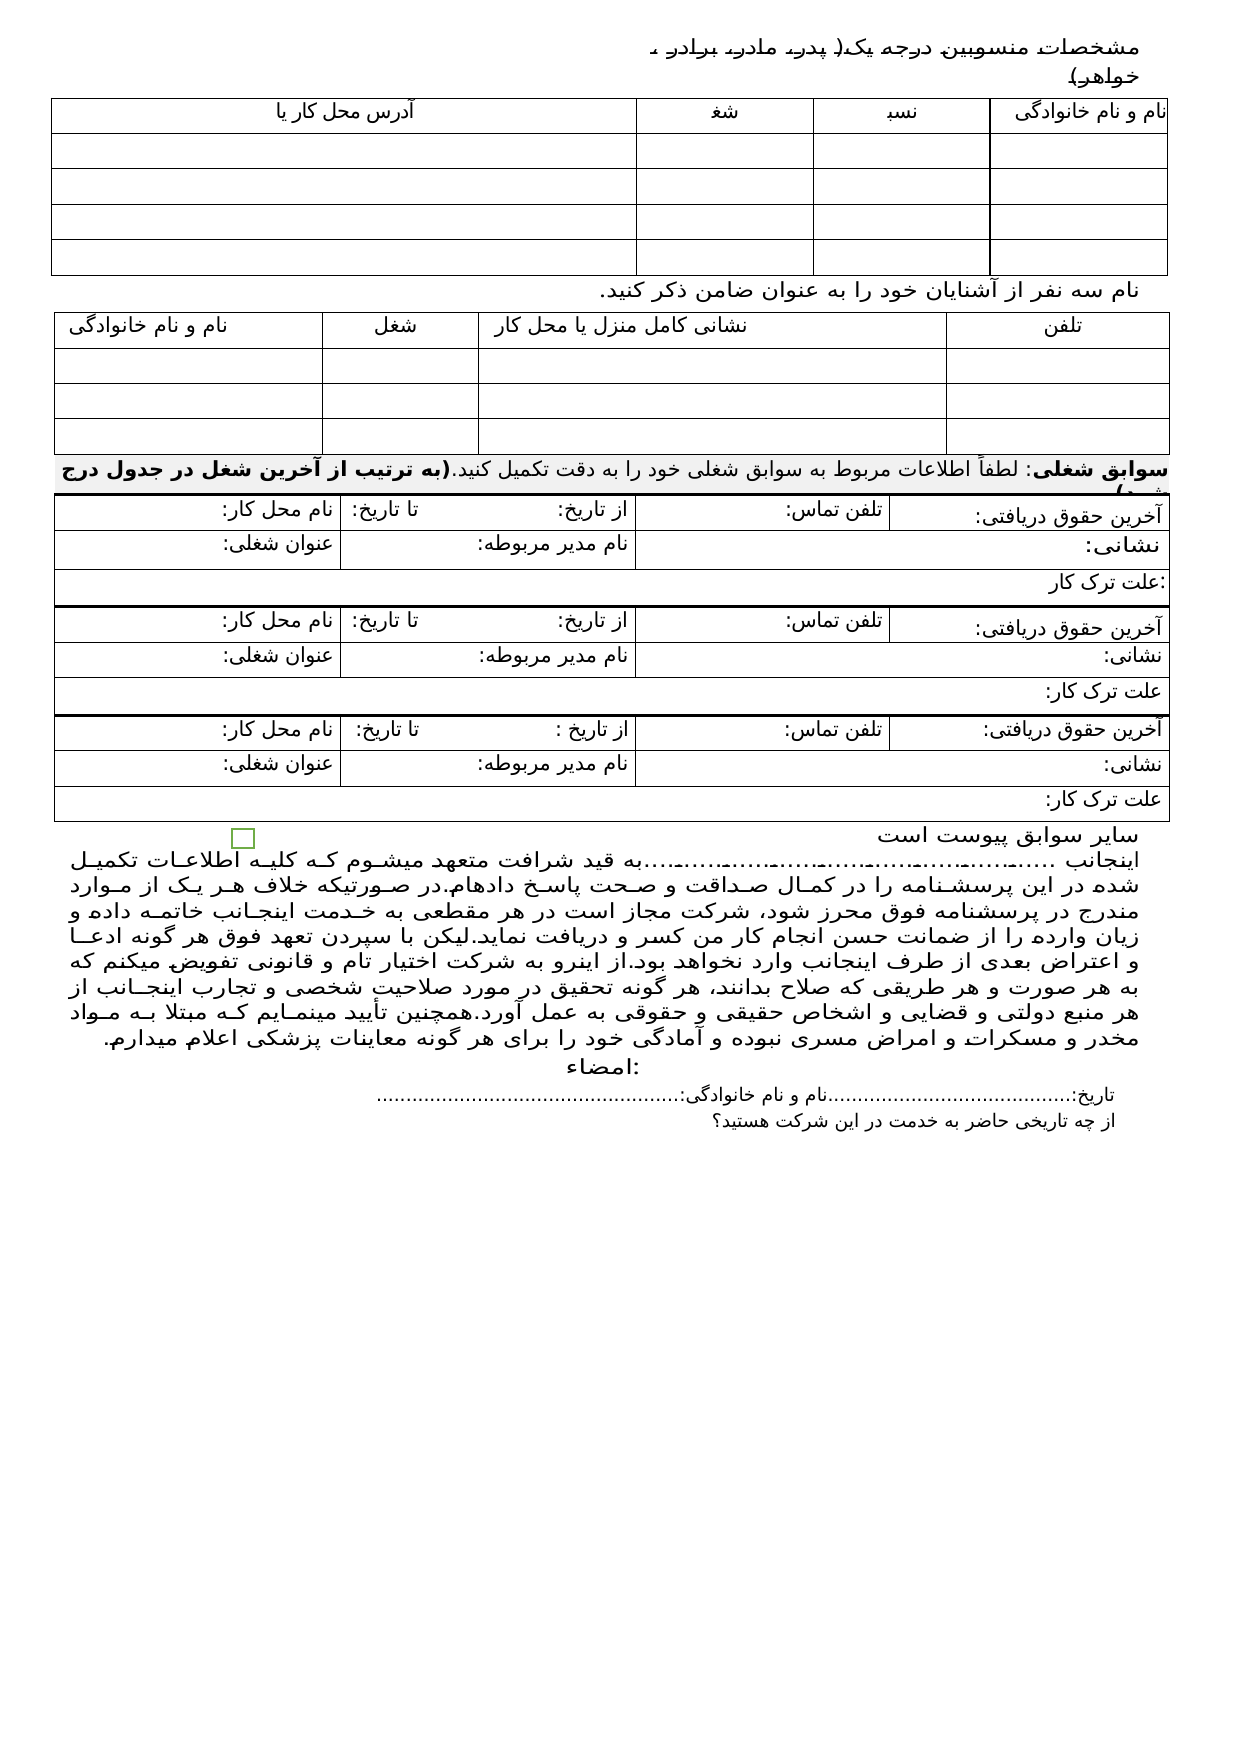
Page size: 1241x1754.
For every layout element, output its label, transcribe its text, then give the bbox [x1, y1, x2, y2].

table_cell [52, 169, 636, 204]
table_cell تلفن تماس: [636, 608, 889, 642]
table_cell [323, 419, 478, 454]
table_cell [991, 240, 1167, 275]
table_cell از تاریخ : تا تاریخ: [341, 717, 635, 750]
table_cell علت ترک کار: [55, 787, 1169, 821]
table_cell [991, 134, 1167, 168]
table_cell از تاریخ: تا تاریخ: [341, 608, 635, 642]
table_cell نام مدیر مربوطه: [341, 751, 635, 786]
table_cell سوابق شغلی: لطفاً اطلاعات مربوط به سوابق شغلی خود را به دقت تکمیل کنید.(به ترتیب از آخرین شغل در جدول درج شود) [55, 455, 1169, 493]
table_header شغل [637, 99, 813, 133]
table_cell [52, 205, 636, 239]
text از چه تاریخی حاضر به خدمت در این شرکت هستید؟ [0, 1108, 1176, 1135]
table_cell عنوان شغلی: [55, 531, 340, 569]
table_cell [947, 349, 1169, 383]
table_cell [55, 384, 322, 418]
table_cell [814, 205, 989, 239]
table_cell [814, 240, 989, 275]
table_cell علت ترک کار: [55, 678, 1169, 714]
table_cell تلفن تماس: [636, 717, 889, 750]
text اینجانب ....................................................به قید شرافت متعهد میشوم که کلیه اطلاعات تکمیل شده در این پرسشنامه را در کمال صداقت و صحت پاسخ دادهام.در صورتیکه خلاف هر یک از موارد مندرج در پرسشنامه فوق محرز شود، شرکت مجاز است در هر مقطعی به خدمت اینجانب خاتمه داده و زیان وارده را از ضمانت حسن انجام کار من کسر و دریافت نماید.لیکن با سپردن تعهد فوق هر گونه ادعا و اعتراض بعدی از طرف اینجانب وارد نخواهد بود.از اینرو به شرکت اختیار تام و قانونی تفویض میکنم که به هر صورت و هر طریقی که صلاح بدانند، هر گونه تحقیق در مورد صلاحیت شخصی و تجارب اینجانب از هر منبع دولتی و قضایی و اشخاص حقیقی و حقوقی به عمل آورد.همچنین تأیید مینمایم که مبتلا به مواد مخدر و مسکرات و امراض مسری نبوده و آمادگی خود را برای هر گونه معاینات پزشکی اعلام میدارم. [69, 848, 1140, 1051]
table_cell [479, 349, 946, 383]
table_cell آخرین حقوق دریافتی: [890, 717, 1169, 750]
table_header نشانی کامل منزل یا محل کار [479, 313, 946, 348]
table_header آدرس محل کار یا منزل [52, 99, 636, 133]
table_cell نشانی: [636, 531, 1169, 569]
table_cell [637, 169, 813, 204]
table_cell آخرین حقوق دریافتی: [890, 608, 1169, 642]
table_cell [52, 134, 636, 168]
table_cell [323, 384, 478, 418]
table_cell آخرین حقوق دریافتی: [890, 496, 1169, 530]
table_cell نام مدیر مربوطه: [341, 531, 635, 569]
table_cell [55, 419, 322, 454]
table_cell نشانی: [636, 751, 1169, 786]
table_cell [947, 419, 1169, 454]
table_cell [637, 205, 813, 239]
table_cell عنوان شغلی: [55, 751, 340, 786]
table_cell [991, 169, 1167, 204]
table_cell [637, 134, 813, 168]
table_cell نام محل کار: [55, 496, 340, 530]
table_cell [991, 205, 1167, 239]
table_cell نام محل کار: [55, 608, 340, 642]
table_header شغل [323, 313, 478, 348]
table_header نام و نام خانوادگی [991, 99, 1167, 133]
table_cell از تاریخ: تا تاریخ: [341, 496, 635, 530]
table_cell [947, 384, 1169, 418]
table_cell عنوان شغلی: [55, 643, 340, 677]
table_header نام و نام خانوادگی [55, 313, 322, 348]
table_header نسبت [814, 99, 989, 133]
table_cell [814, 169, 989, 204]
table_cell تلفن تماس: [636, 496, 889, 530]
text سایر سوابق پیوست است [69, 823, 1140, 847]
table_cell [814, 134, 989, 168]
table_cell نام محل کار: [55, 717, 340, 750]
table_cell [479, 384, 946, 418]
table_header تلفن [947, 313, 1169, 348]
table_cell [637, 240, 813, 275]
table_cell [479, 419, 946, 454]
table_cell نام مدیر مربوطه: [341, 643, 635, 677]
text امضاء: [29, 1053, 1176, 1080]
text تاریخ:.........................................نام و نام خانوادگی:................................................... [29, 1084, 1176, 1106]
table_cell [52, 240, 636, 275]
table_cell [323, 349, 478, 383]
table_cell علت ترک کار: [55, 570, 1169, 605]
text .نام سه نفر از آشنایان خود را به عنوان ضامن ذکر کنید [29, 277, 1140, 306]
text مشخصات منسوبین درجه یک( پدر، مادر، برادر ، خواهر) [645, 33, 1140, 92]
table_cell [55, 349, 322, 383]
table_cell نشانی: [636, 643, 1169, 677]
